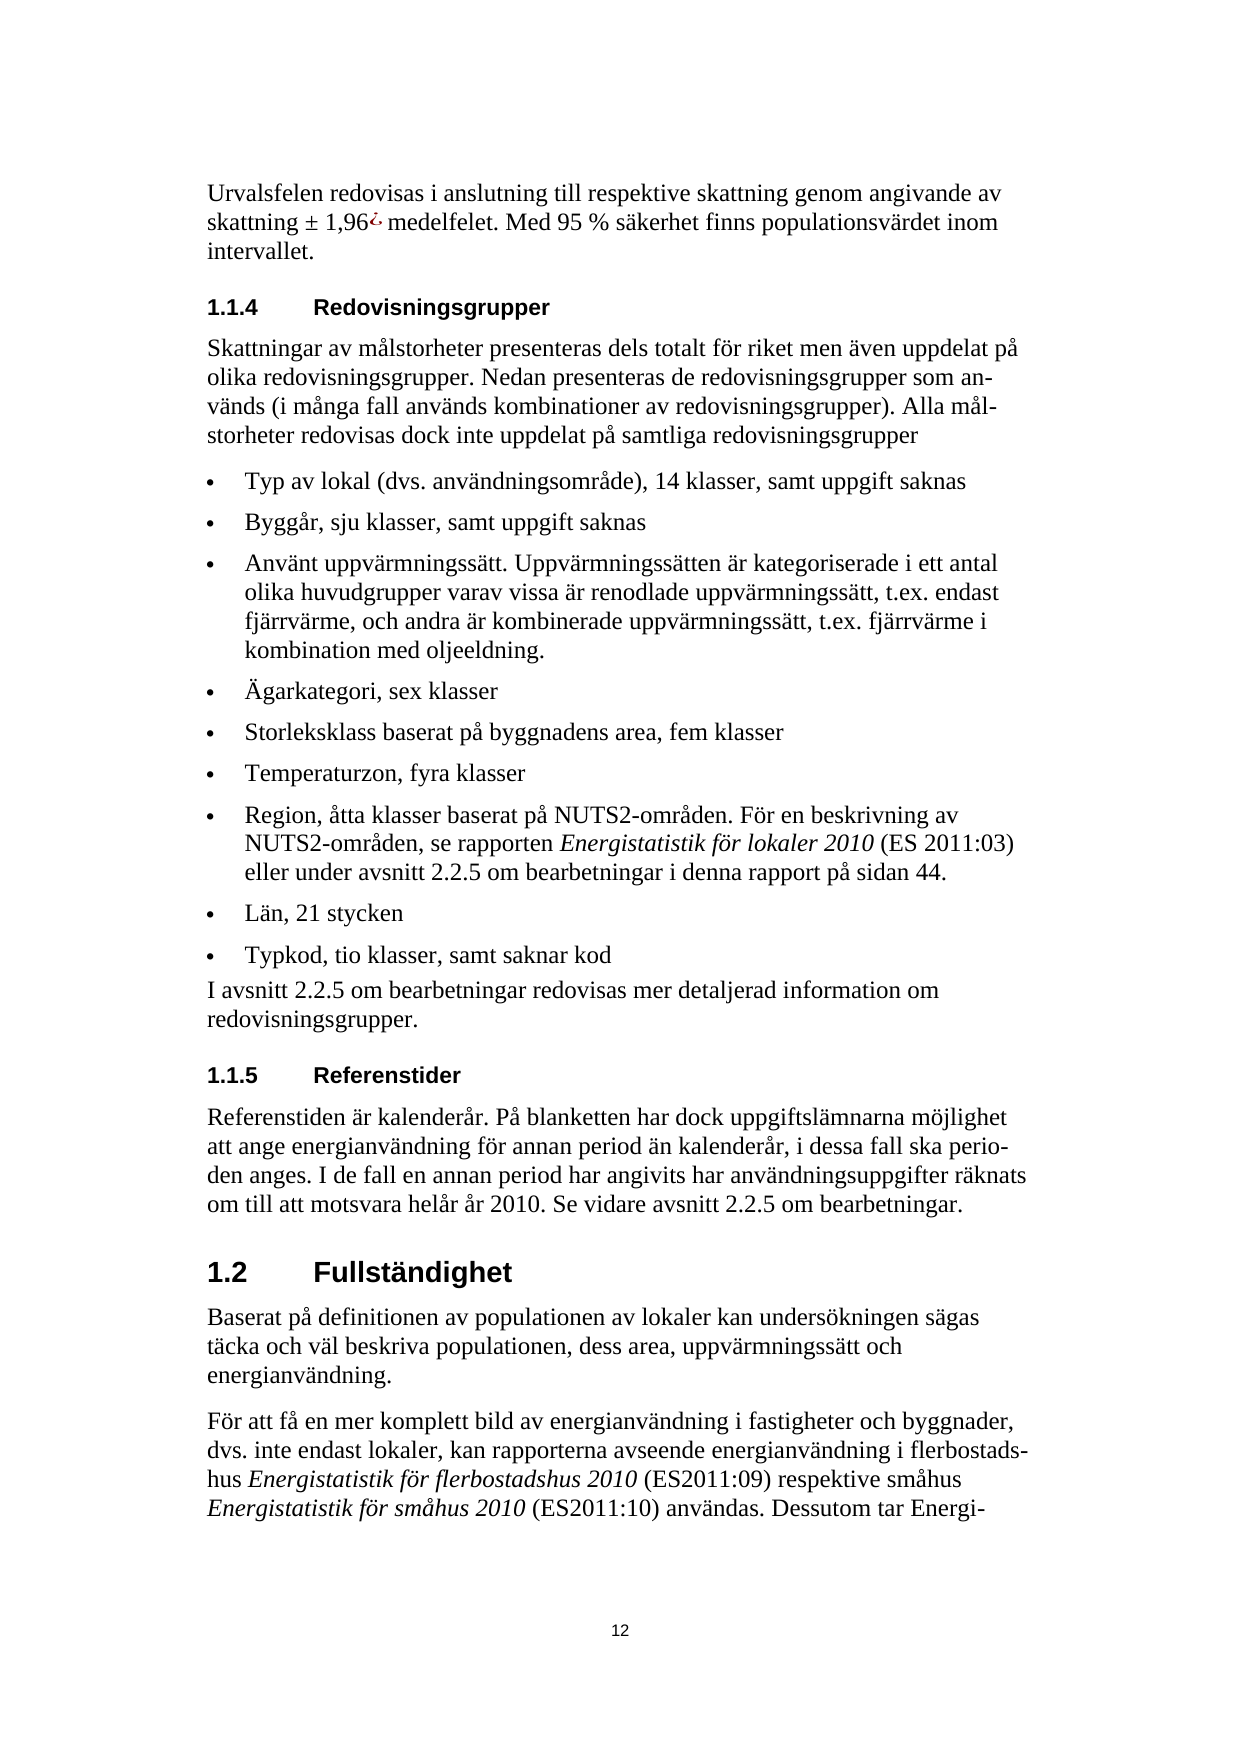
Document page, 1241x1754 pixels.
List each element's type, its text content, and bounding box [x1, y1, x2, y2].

list Region, åtta klasser baserat på NUTS2-områden. För en beskrivning av NUTS2-områden, se rapporten Energistatistik för lokaler 2010 (ES 2011:03) eller under avsnitt 2.2.5 om bearbetningar i denna rapport på sidan 44. [207, 800, 1033, 886]
list Typ av lokal (dvs. användningsområde), 14 klasser, samt uppgift saknas [207, 466, 1033, 495]
text Fullständighet [207, 1255, 1033, 1289]
text Referenstider [207, 1062, 1033, 1089]
text Referenstiden är kalenderår. På blanketten har dock uppgiftslämnarna möjlighet att ange energianvändning för annan period än kalenderår, i dessa fall ska perioden anges. I de fall en annan period har angivits har användningsuppgifter räknats om till att motsvara helår år 2010. Se vidare avsnitt 2.2.5 om bearbetningar. [207, 1101, 1033, 1218]
list Storleksklass baserat på byggnadens area, fem klasser [207, 717, 1033, 746]
list Temperaturzon, fyra klasser [207, 758, 1033, 787]
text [207, 1406, 1033, 1522]
text Skattningar av målstorheter presenteras dels totalt för riket men även uppdelat på olika redovisningsgrupper. Nedan presenteras de redovisningsgrupper som används (i många fall används kombinationer av redovisningsgrupper). Alla målstorheter redovisas dock inte uppdelat på samtliga redovisningsgrupper [207, 333, 1033, 449]
list Län, 21 stycken [207, 898, 1033, 927]
list Använt uppvärmningssätt. Uppvärmningssätten är kategoriserade i ett antal olika huvudgrupper varav vissa är renodlade uppvärmningssätt, t.ex. endast fjärrvärme, och andra är kombinerade uppvärmningssätt, t.ex. fjärrvärme i kombination med oljeeldning. [207, 548, 1033, 663]
list Typkod, tio klasser, samt saknar kod [207, 940, 1033, 968]
list Byggår, sju klasser, samt uppgift saknas [207, 507, 1033, 536]
text Baserat på definitionen av populationen av lokaler kan undersökningen sägas täcka och väl beskriva populationen, dess area, uppvärmningssätt och energianvändning. [207, 1301, 1033, 1389]
text Redovisningsgrupper [207, 294, 1033, 320]
text Urvalsfelen redovisas i anslutning till respektive skattning genom angivande av skattning ± 1,96medelfelet. Med 95 % säkerhet finns populationsvärdet inom intervallet. [207, 177, 1033, 265]
list Ägarkategori, sex klasser [207, 676, 1033, 705]
text I avsnitt 2.2.5 om bearbetningar redovisas mer detaljerad information om redovisningsgrupper. [207, 975, 1033, 1033]
